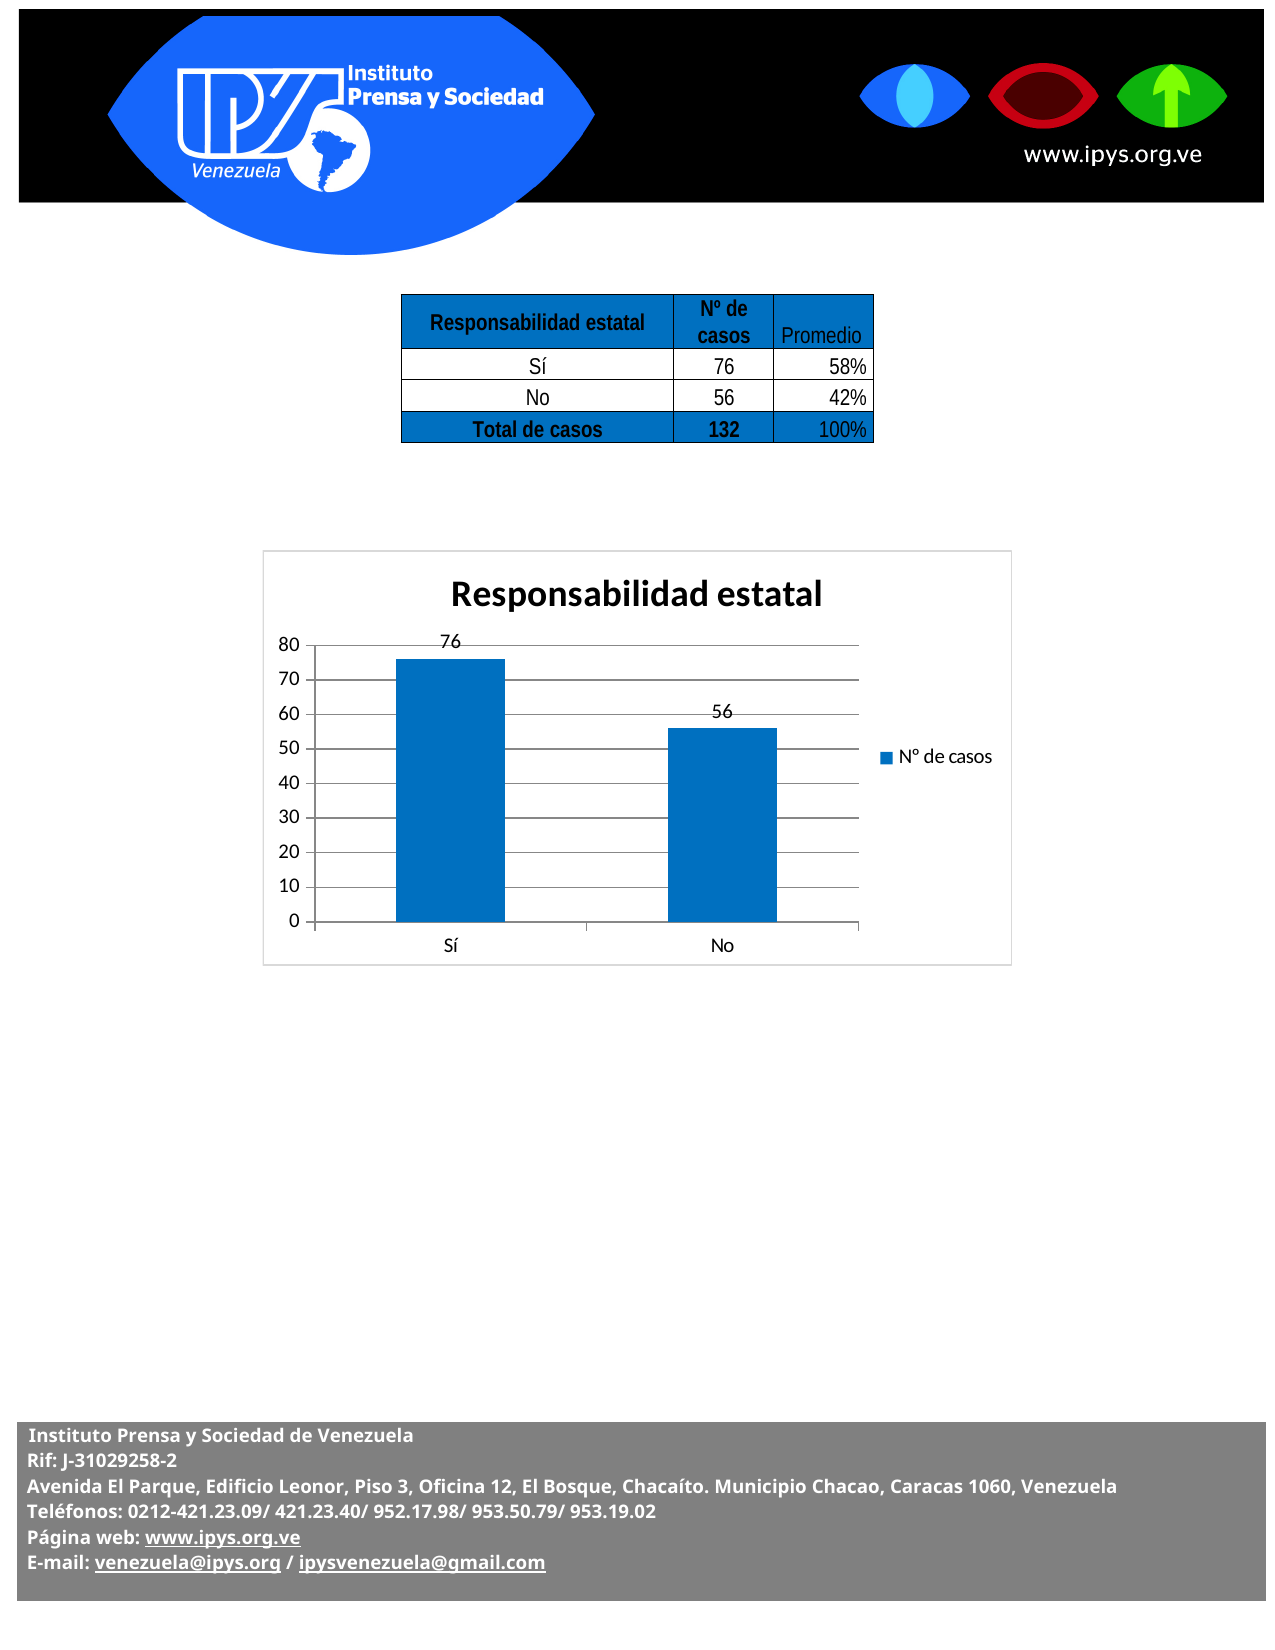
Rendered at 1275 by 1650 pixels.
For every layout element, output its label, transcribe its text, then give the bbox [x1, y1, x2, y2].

table_cell 76 [674, 349, 773, 379]
table_cell 42% [774, 380, 873, 411]
table_cell Sí [402, 349, 673, 379]
table_cell Total de casos [402, 412, 673, 442]
table_header Responsabilidad estatal [402, 295, 673, 348]
table_cell 100% [774, 412, 873, 442]
table_cell 56 [674, 380, 773, 411]
table_header Promedio [774, 295, 873, 348]
table_cell No [402, 380, 673, 411]
picture [18, 9, 1264, 257]
table_cell 58% [774, 349, 873, 379]
table_cell 132 [674, 412, 773, 442]
table_header Nº de casos [674, 295, 773, 348]
